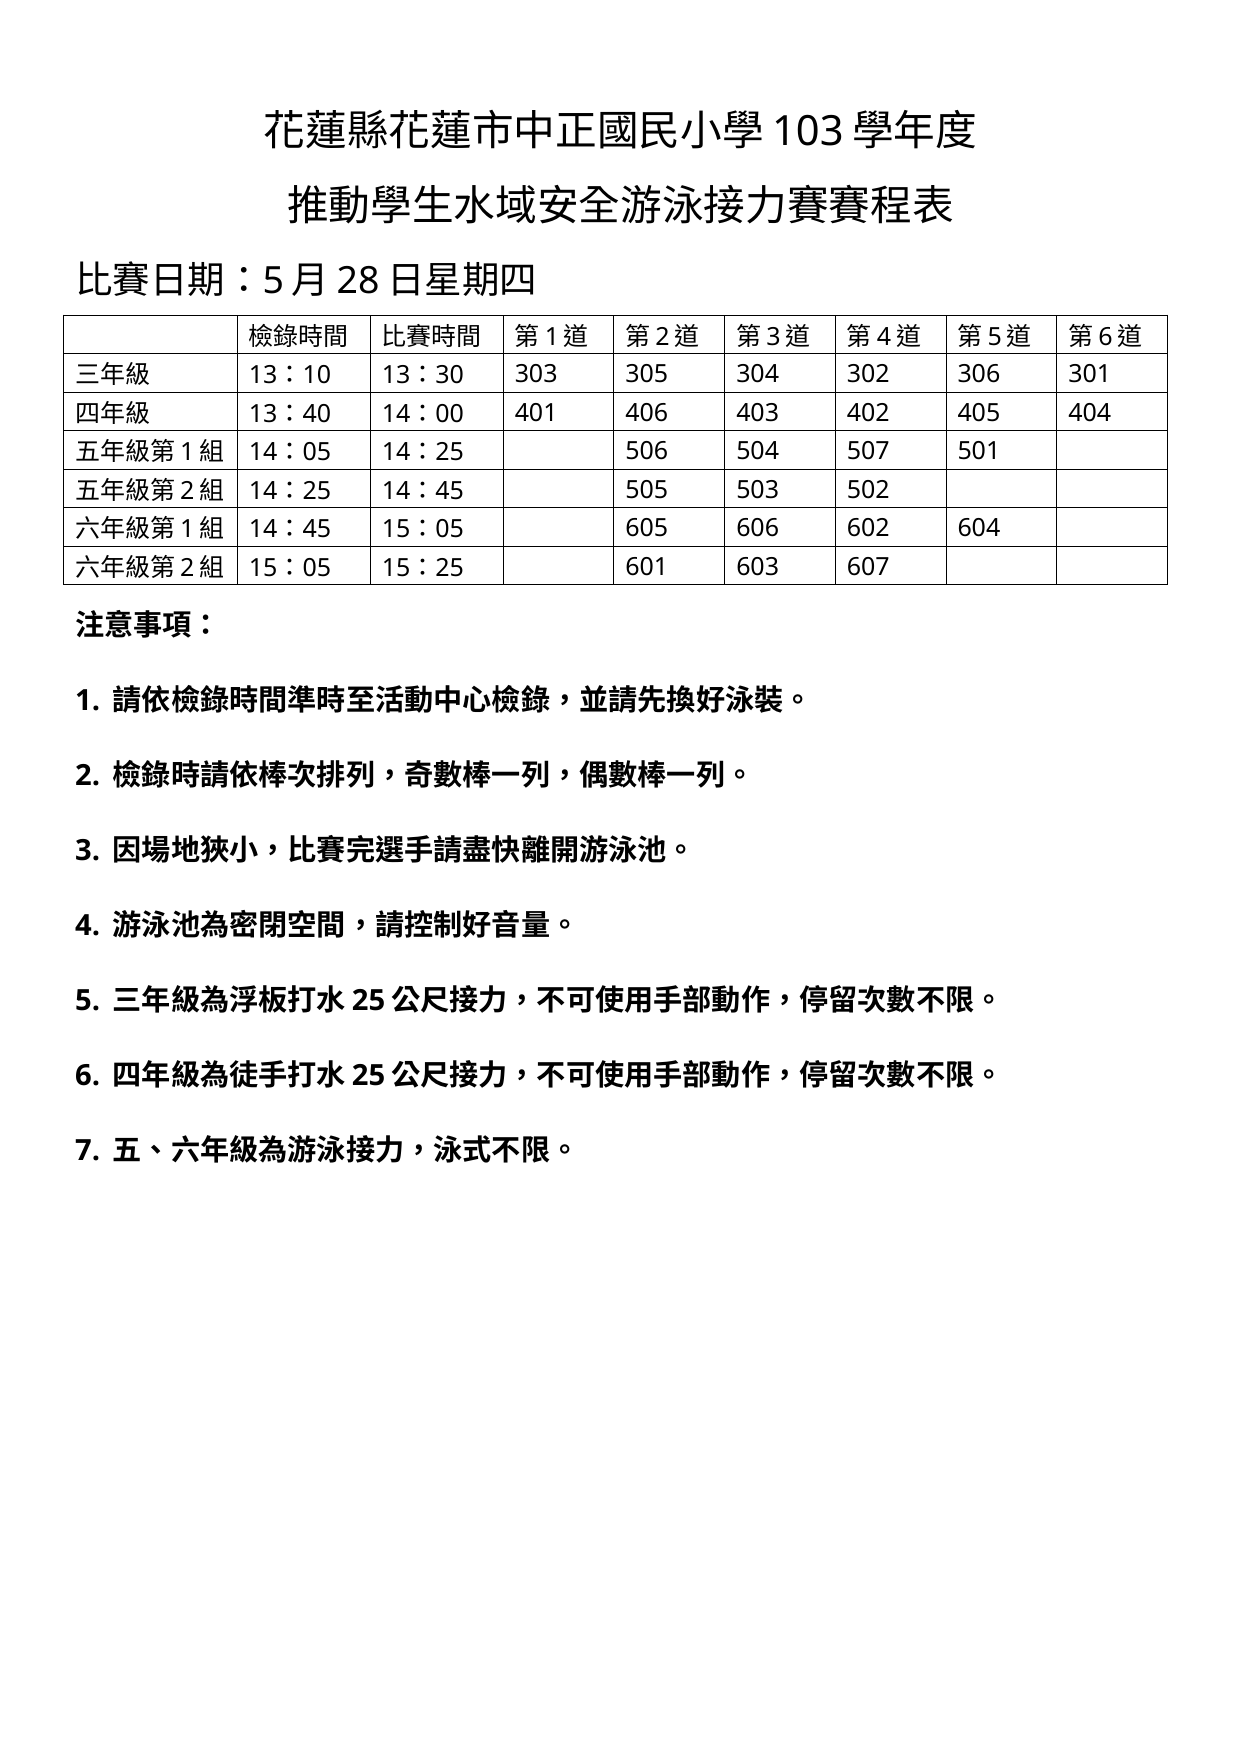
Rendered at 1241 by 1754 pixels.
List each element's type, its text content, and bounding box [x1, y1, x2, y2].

table_cell 五年級第2組 [64, 470, 237, 507]
table_cell 305 [614, 354, 724, 392]
table_cell 14：00 [371, 393, 503, 430]
text 注意事項： [75, 585, 1165, 660]
table_cell 504 [725, 431, 835, 469]
table_cell 306 [947, 354, 1056, 392]
table_cell 501 [947, 431, 1056, 469]
table_cell 301 [1057, 354, 1167, 392]
table_cell [504, 508, 613, 546]
table_cell 401 [504, 393, 613, 430]
text 推動學生水域安全游泳接力賽賽程表 [75, 164, 1165, 239]
table_cell 14：25 [238, 470, 370, 507]
table_cell 601 [614, 547, 724, 584]
table_cell [1057, 508, 1167, 546]
table_cell 403 [725, 393, 835, 430]
table_cell 15：05 [371, 508, 503, 546]
table_header [64, 316, 237, 353]
table_header 檢錄時間 [238, 316, 370, 353]
table_header 第2道 [614, 316, 724, 353]
table_header 第6道 [1057, 316, 1167, 353]
table_header 第1道 [504, 316, 613, 353]
table_cell 303 [504, 354, 613, 392]
table_cell 506 [614, 431, 724, 469]
list 游泳池為密閉空間，請控制好音量。 [75, 885, 1165, 960]
table_cell 507 [836, 431, 946, 469]
text 花蓮縣花蓮市中正國民小學103學年度 [75, 89, 1165, 164]
table_cell 505 [614, 470, 724, 507]
list 五、六年級為游泳接力，泳式不限。 [75, 1110, 1165, 1185]
table_cell 15：25 [371, 547, 503, 584]
table_cell 六年級第2組 [64, 547, 237, 584]
table_cell 13：30 [371, 354, 503, 392]
table_cell 606 [725, 508, 835, 546]
table_cell [1057, 470, 1167, 507]
list 因場地狹小，比賽完選手請盡快離開游泳池。 [75, 810, 1165, 885]
table_cell 605 [614, 508, 724, 546]
table_cell 405 [947, 393, 1056, 430]
list 三年級為浮板打水25公尺接力，不可使用手部動作，停留次數不限。 [75, 960, 1165, 1035]
table_cell [504, 470, 613, 507]
table_cell 14：45 [238, 508, 370, 546]
list 四年級為徒手打水25公尺接力，不可使用手部動作，停留次數不限。 [75, 1035, 1165, 1110]
table_cell [947, 470, 1056, 507]
table_cell 502 [836, 470, 946, 507]
table_cell 14：45 [371, 470, 503, 507]
list 檢錄時請依棒次排列，奇數棒一列，偶數棒一列。 [75, 735, 1165, 810]
table_header 比賽時間 [371, 316, 503, 353]
table_cell 14：05 [238, 431, 370, 469]
table_cell 402 [836, 393, 946, 430]
table_cell 603 [725, 547, 835, 584]
table_cell 607 [836, 547, 946, 584]
table_header 第3道 [725, 316, 835, 353]
table_cell 503 [725, 470, 835, 507]
table_cell [947, 547, 1056, 584]
table_cell [1057, 547, 1167, 584]
table_cell 406 [614, 393, 724, 430]
table_cell 602 [836, 508, 946, 546]
table_cell 302 [836, 354, 946, 392]
table_cell 三年級 [64, 354, 237, 392]
table_cell 404 [1057, 393, 1167, 430]
table_cell 604 [947, 508, 1056, 546]
table_cell 六年級第1組 [64, 508, 237, 546]
table_cell [1057, 431, 1167, 469]
table_cell 13：10 [238, 354, 370, 392]
table_header 第4道 [836, 316, 946, 353]
table_cell 15：05 [238, 547, 370, 584]
table_header 第5道 [947, 316, 1056, 353]
table_cell 14：25 [371, 431, 503, 469]
table_cell 13：40 [238, 393, 370, 430]
table_cell [504, 431, 613, 469]
table_cell 五年級第1組 [64, 431, 237, 469]
table_cell 304 [725, 354, 835, 392]
table_cell [504, 547, 613, 584]
list 請依檢錄時間準時至活動中心檢錄，並請先換好泳裝。 [75, 660, 1165, 735]
table_cell 四年級 [64, 393, 237, 430]
text 比賽日期：5月28日星期四 [75, 239, 1165, 314]
